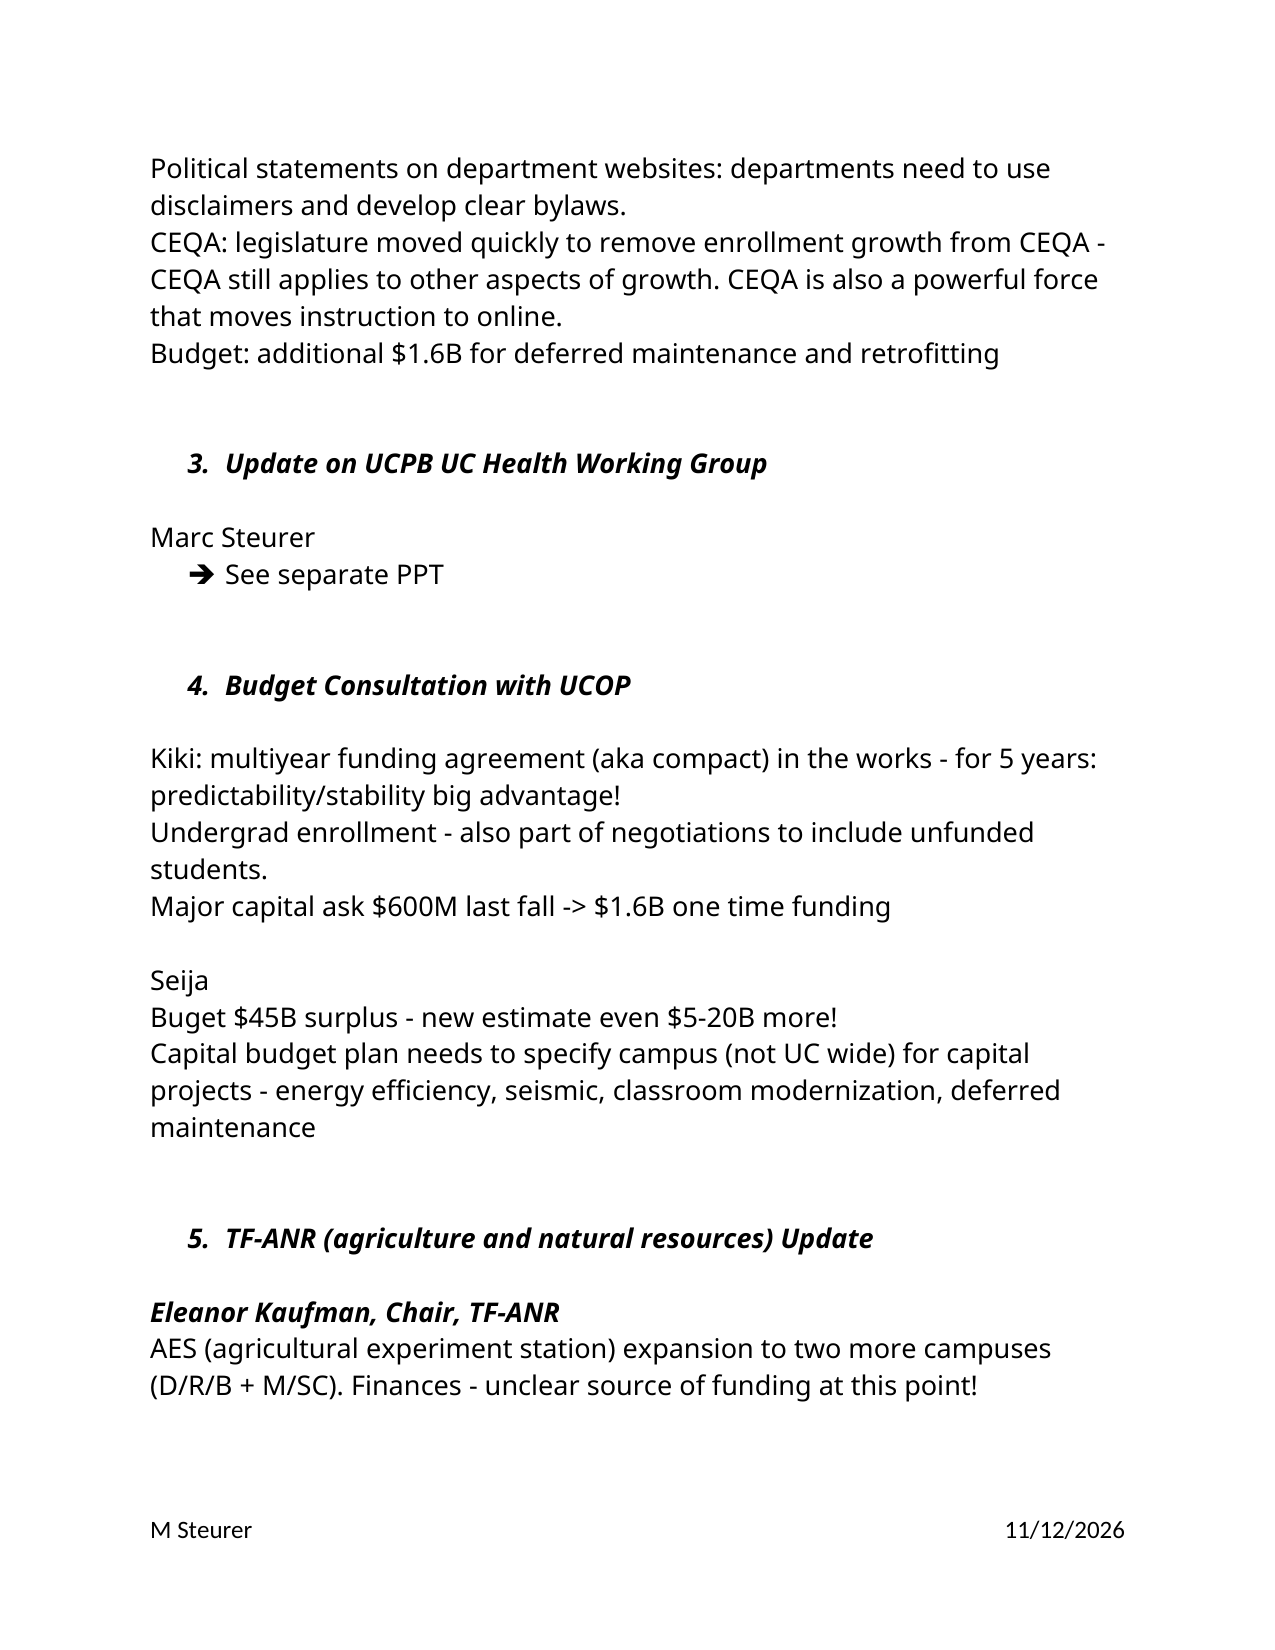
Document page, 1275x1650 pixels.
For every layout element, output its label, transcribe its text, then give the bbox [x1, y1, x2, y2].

list Budget Consultation with UCOP [187, 666, 1125, 703]
text Capital budget plan needs to specify campus (not UC wide) for capital projects - energy efficiency, seismic, classroom modernization, deferred maintenance [150, 1035, 1125, 1146]
text Kiki: multiyear funding agreement (aka compact) in the works - for 5 years: predictability/stability big advantage! [150, 740, 1125, 814]
text Eleanor Kaufman, Chair, TF-ANR [150, 1293, 1125, 1330]
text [150, 150, 1125, 224]
text Budget: additional $1.6B for deferred maintenance and retrofitting [150, 334, 1125, 371]
text Buget $45B surplus - new estimate even $5-20B more! [150, 998, 1125, 1035]
text AES (agricultural experiment station) expansion to two more campuses (D/R/B + M/SC). Finances - unclear source of funding at this point! [150, 1330, 1125, 1404]
text Seija [150, 961, 1125, 998]
text Marc Steurer [150, 519, 1125, 556]
text Major capital ask $600M last fall -> $1.6B one time funding [150, 887, 1125, 924]
list TF-ANR (agriculture and natural resources) Update [187, 1219, 1125, 1256]
text CEQA: legislature moved quickly to remove enrollment growth from CEQA - CEQA still applies to other aspects of growth. CEQA is also a powerful force that moves instruction to online. [150, 224, 1125, 334]
text Undergrad enrollment - also part of negotiations to include unfunded students. [150, 814, 1125, 887]
list Update on UCPB UC Health Working Group [187, 445, 1125, 482]
list See separate PPT [187, 556, 1125, 592]
